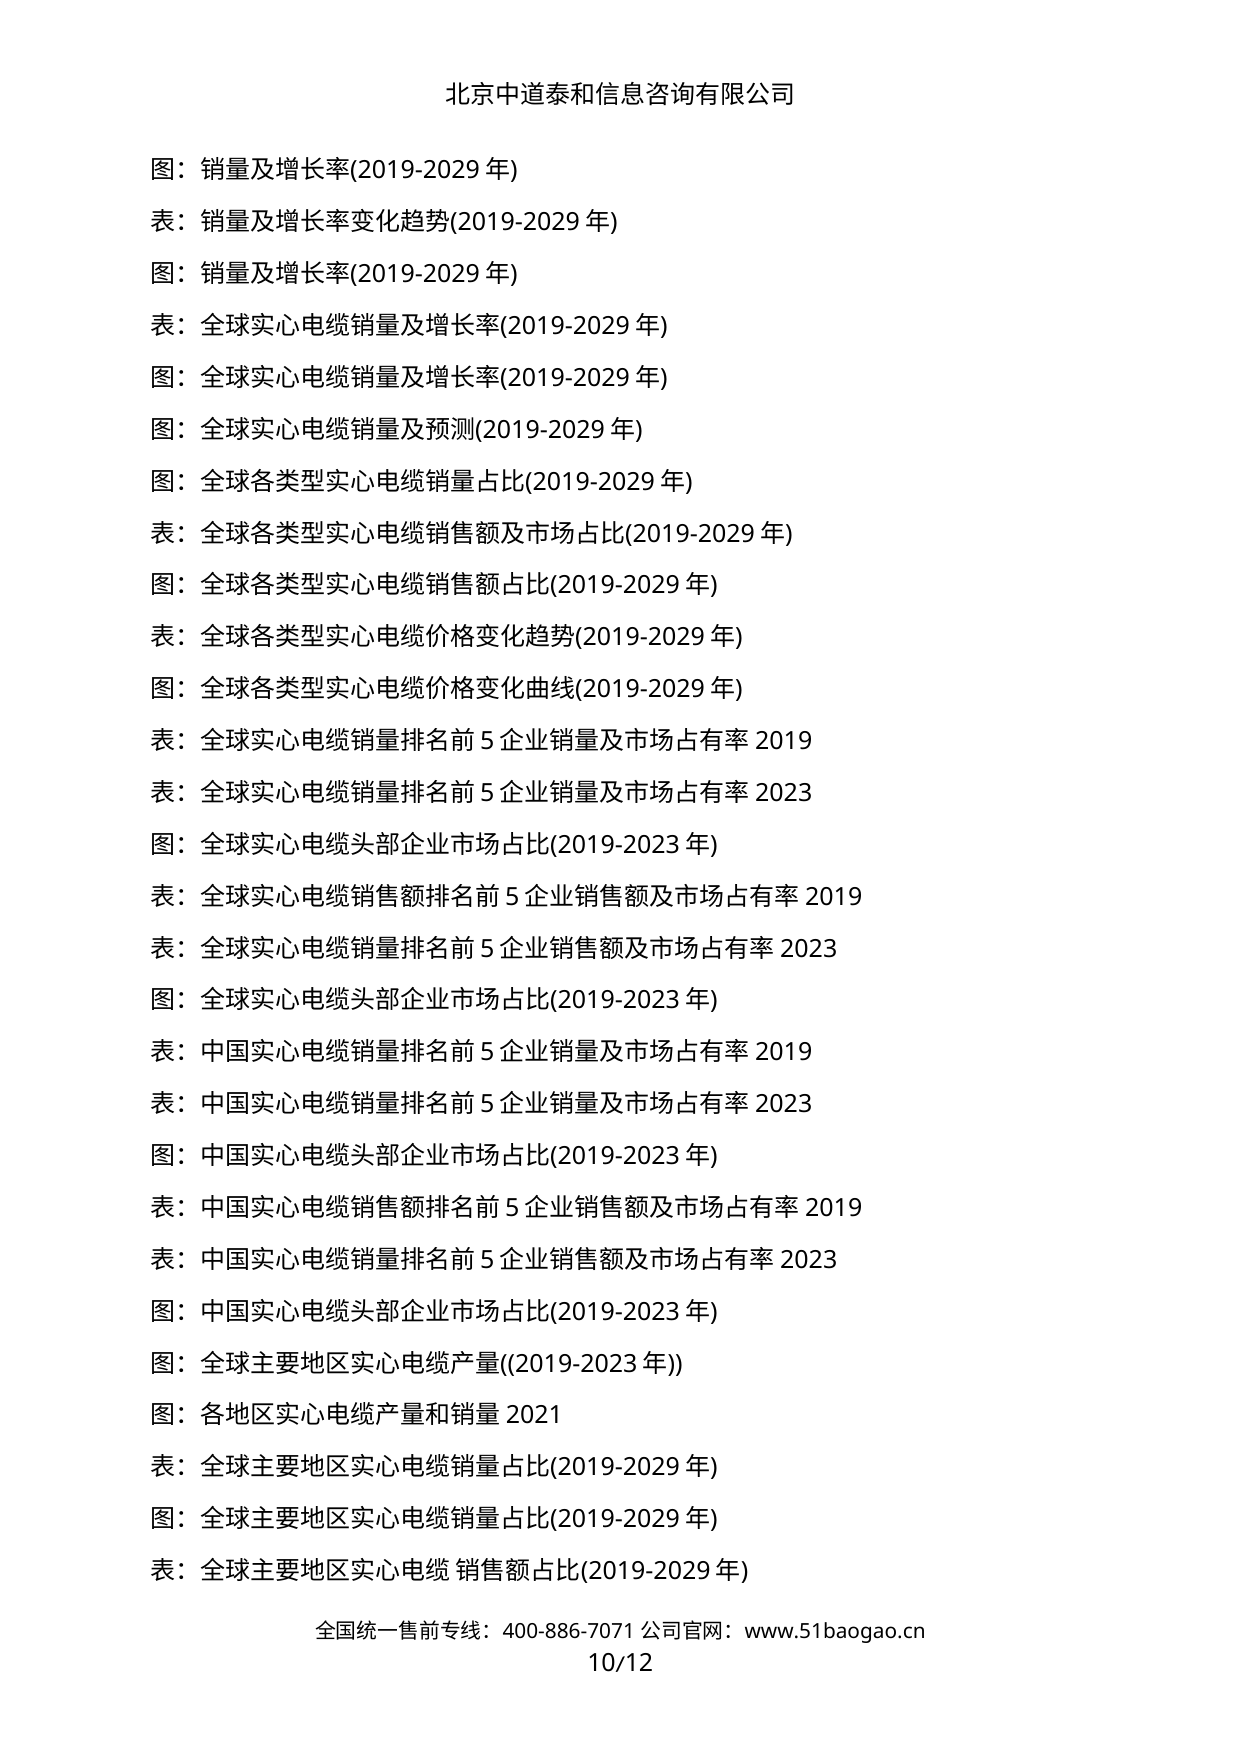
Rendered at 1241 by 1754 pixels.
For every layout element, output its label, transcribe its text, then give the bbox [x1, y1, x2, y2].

text 表：全球实心电缆销量排名前5企业销量及市场占有率 2023 [150, 772, 1090, 809]
text 图：全球各类型实心电缆价格变化曲线(2019-2029年) [150, 669, 1090, 705]
text 表：全球实心电缆销量排名前5企业销量及市场占有率 2019 [150, 721, 1090, 757]
text 图：全球实心电缆销量及增长率(2019-2029年) [150, 357, 1090, 394]
text 图：全球实心电缆头部企业市场占比(2019-2023年) [150, 824, 1090, 861]
text 表：中国实心电缆销量排名前5企业销量及市场占有率 2023 [150, 1084, 1090, 1120]
text 表：全球实心电缆销售额排名前5企业销售额及市场占有率 2019 [150, 876, 1090, 912]
text 图：全球实心电缆头部企业市场占比(2019-2023年) [150, 980, 1090, 1016]
text 图：销量及增长率(2019-2029年) [150, 254, 1090, 290]
text 表：中国实心电缆销量排名前5企业销售额及市场占有率 2023 [150, 1239, 1090, 1276]
text 图：全球各类型实心电缆销售额占比(2019-2029年) [150, 565, 1090, 601]
text 图：全球各类型实心电缆销量占比(2019-2029年) [150, 461, 1090, 497]
text 表：中国实心电缆销售额排名前5企业销售额及市场占有率 2019 [150, 1187, 1090, 1224]
text 图：各地区实心电缆产量和销量 2021 [150, 1395, 1090, 1431]
text 表：全球各类型实心电缆销售额及市场占比(2019-2029年) [150, 513, 1090, 549]
text 图：中国实心电缆头部企业市场占比(2019-2023年) [150, 1291, 1090, 1327]
text 表：中国实心电缆销量排名前5企业销量及市场占有率 2019 [150, 1032, 1090, 1068]
text 图：全球实心电缆销量及预测(2019-2029年) [150, 409, 1090, 446]
text 图：销量及增长率(2019-2029年) [150, 150, 1090, 186]
text 表：全球实心电缆销量排名前5企业销售额及市场占有率 2023 [150, 928, 1090, 964]
text 表：销量及增长率变化趋势(2019-2029年) [150, 202, 1090, 238]
text 表：全球各类型实心电缆价格变化趋势(2019-2029年) [150, 617, 1090, 653]
text 图：全球主要地区实心电缆产量((2019-2023年)) [150, 1343, 1090, 1379]
text 表：全球主要地区实心电缆 销售额占比(2019-2029年) [150, 1551, 1090, 1587]
text 图：中国实心电缆头部企业市场占比(2019-2023年) [150, 1136, 1090, 1172]
text 表：全球实心电缆销量及增长率(2019-2029年) [150, 306, 1090, 342]
text 图：全球主要地区实心电缆销量占比(2019-2029年) [150, 1499, 1090, 1535]
text 表：全球主要地区实心电缆销量占比(2019-2029年) [150, 1447, 1090, 1483]
